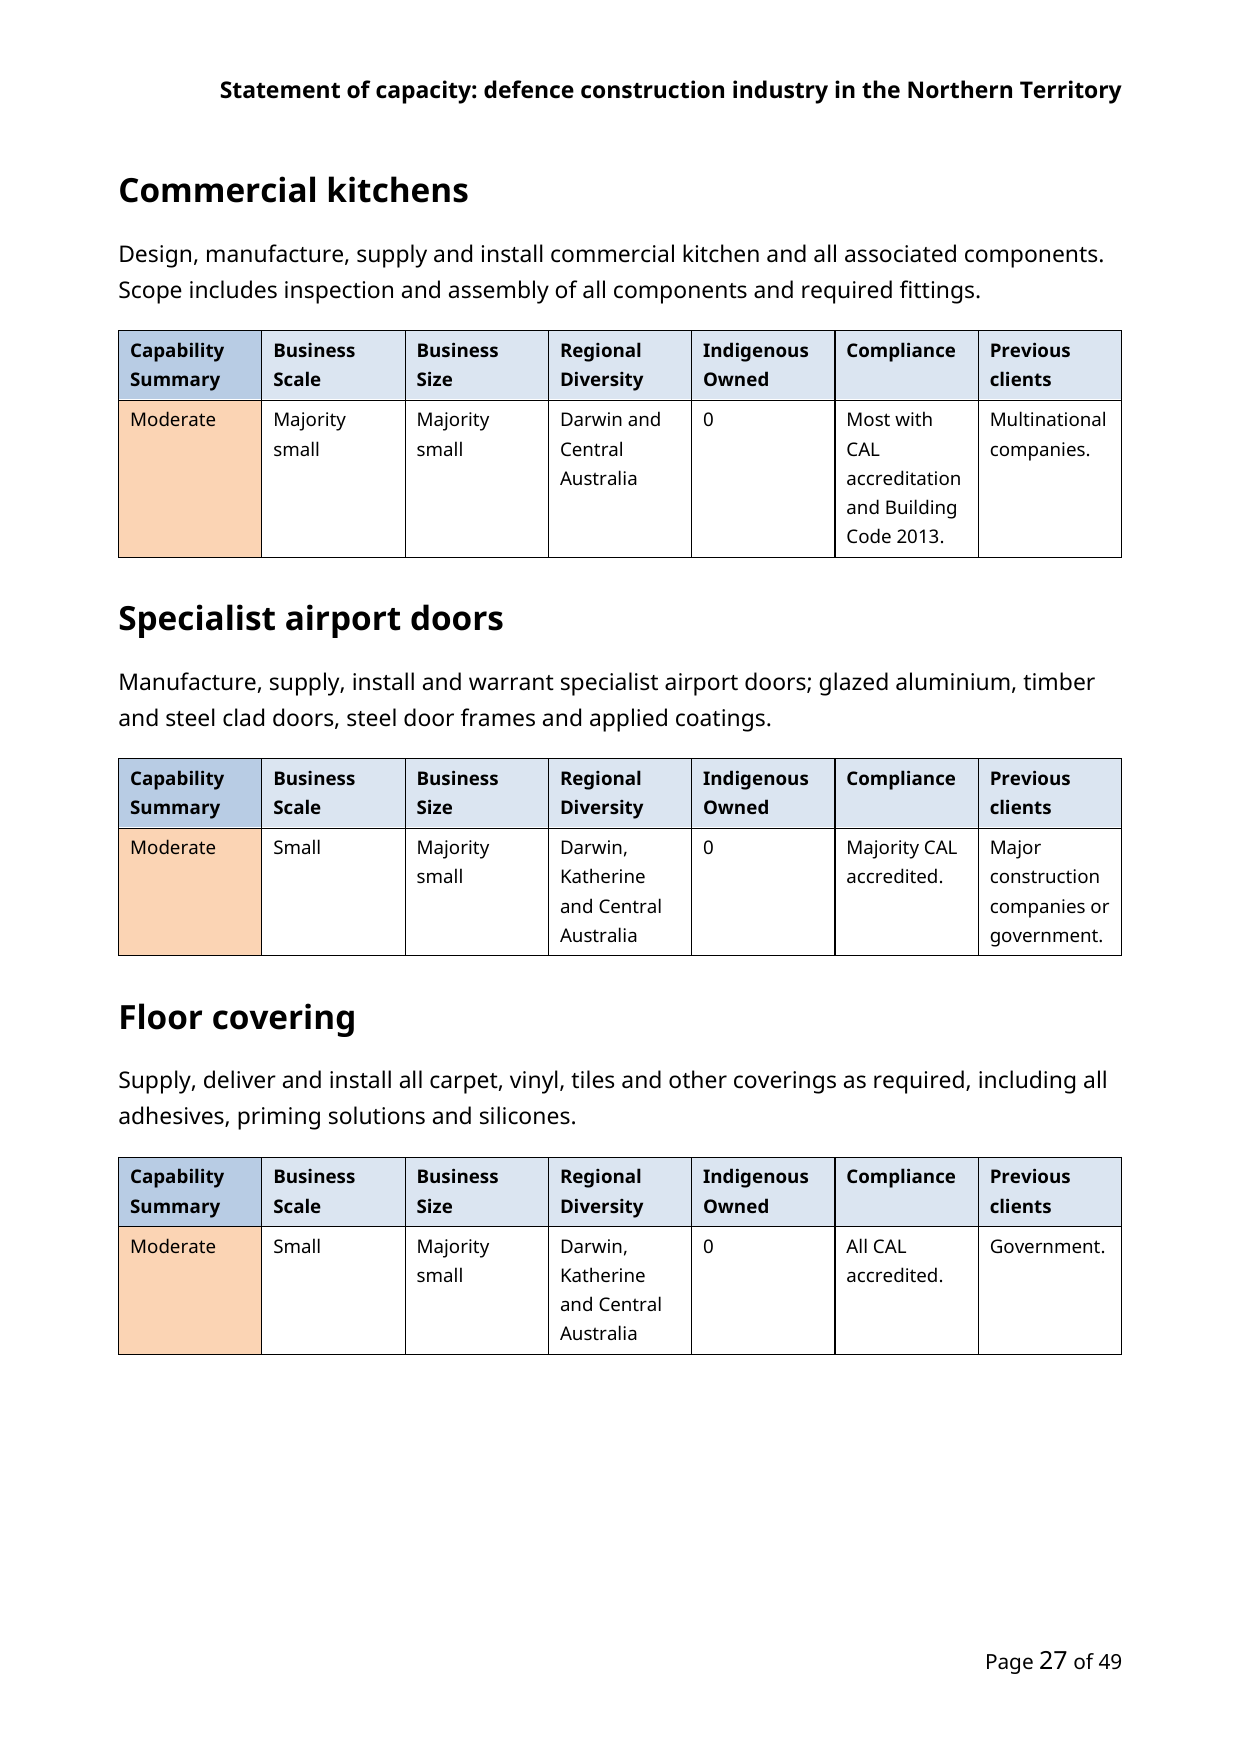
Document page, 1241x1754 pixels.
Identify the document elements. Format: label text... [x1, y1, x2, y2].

table_cell Majority small [406, 1227, 548, 1354]
table_header Business Size [406, 1158, 548, 1226]
table_cell Government. [979, 1227, 1121, 1354]
table_cell Majority small [406, 829, 548, 955]
table_cell Majority small [406, 401, 548, 557]
table_cell Majority small [262, 401, 405, 557]
table_header Regional Diversity [549, 759, 691, 827]
table_cell Darwin, Katherine and Central Australia [549, 829, 691, 955]
table_header Business Scale [262, 1158, 405, 1226]
subtitle Floor covering [118, 994, 1122, 1039]
table_cell All CAL accredited. [836, 1227, 978, 1354]
table_header Business Scale [262, 331, 405, 399]
table_cell Multinational companies. [979, 401, 1121, 557]
text Manufacture, supply, install and warrant specialist airport doors; glazed aluminium, timber and steel clad doors, steel door frames and applied coatings. [118, 666, 1122, 733]
table_cell Moderate [119, 401, 261, 557]
table_header Compliance [836, 759, 978, 827]
table_header Regional Diversity [549, 331, 691, 399]
table_header Indigenous Owned [692, 1158, 834, 1226]
subtitle Commercial kitchens [118, 167, 1122, 213]
table_header Previous clients [979, 331, 1121, 399]
table_cell Most with CAL accreditation and Building Code 2013. [836, 401, 978, 557]
table_header Compliance [836, 1158, 978, 1226]
table_header Indigenous Owned [692, 759, 834, 827]
table_cell Major construction companies or government. [979, 829, 1121, 955]
table_header Capability Summary [119, 331, 261, 399]
table_header Previous clients [979, 1158, 1121, 1226]
table_header Compliance [836, 331, 978, 399]
table_header Capability Summary [119, 1158, 261, 1226]
table_cell 0 [692, 401, 834, 557]
table_cell 0 [692, 1227, 834, 1354]
table_cell Darwin, Katherine and Central Australia [549, 1227, 691, 1354]
table_cell Majority CAL accredited. [836, 829, 978, 955]
subtitle Specialist airport doors [118, 595, 1122, 641]
table_cell Small [262, 1227, 405, 1354]
table_cell 0 [692, 829, 834, 955]
text Supply, deliver and install all carpet, vinyl, tiles and other coverings as required, including all adhesives, priming solutions and silicones. [118, 1064, 1122, 1131]
table_header Business Scale [262, 759, 405, 827]
table_header Regional Diversity [549, 1158, 691, 1226]
table_cell Moderate [119, 829, 261, 955]
table_header Capability Summary [119, 759, 261, 827]
table_cell Moderate [119, 1227, 261, 1354]
table_header Business Size [406, 331, 548, 399]
table_cell Darwin and Central Australia [549, 401, 691, 557]
table_header Previous clients [979, 759, 1121, 827]
table_header Business Size [406, 759, 548, 827]
table_cell Small [262, 829, 405, 955]
table_header Indigenous Owned [692, 331, 834, 399]
text Design, manufacture, supply and install commercial kitchen and all associated components. Scope includes inspection and assembly of all components and required fittings. [118, 238, 1122, 305]
